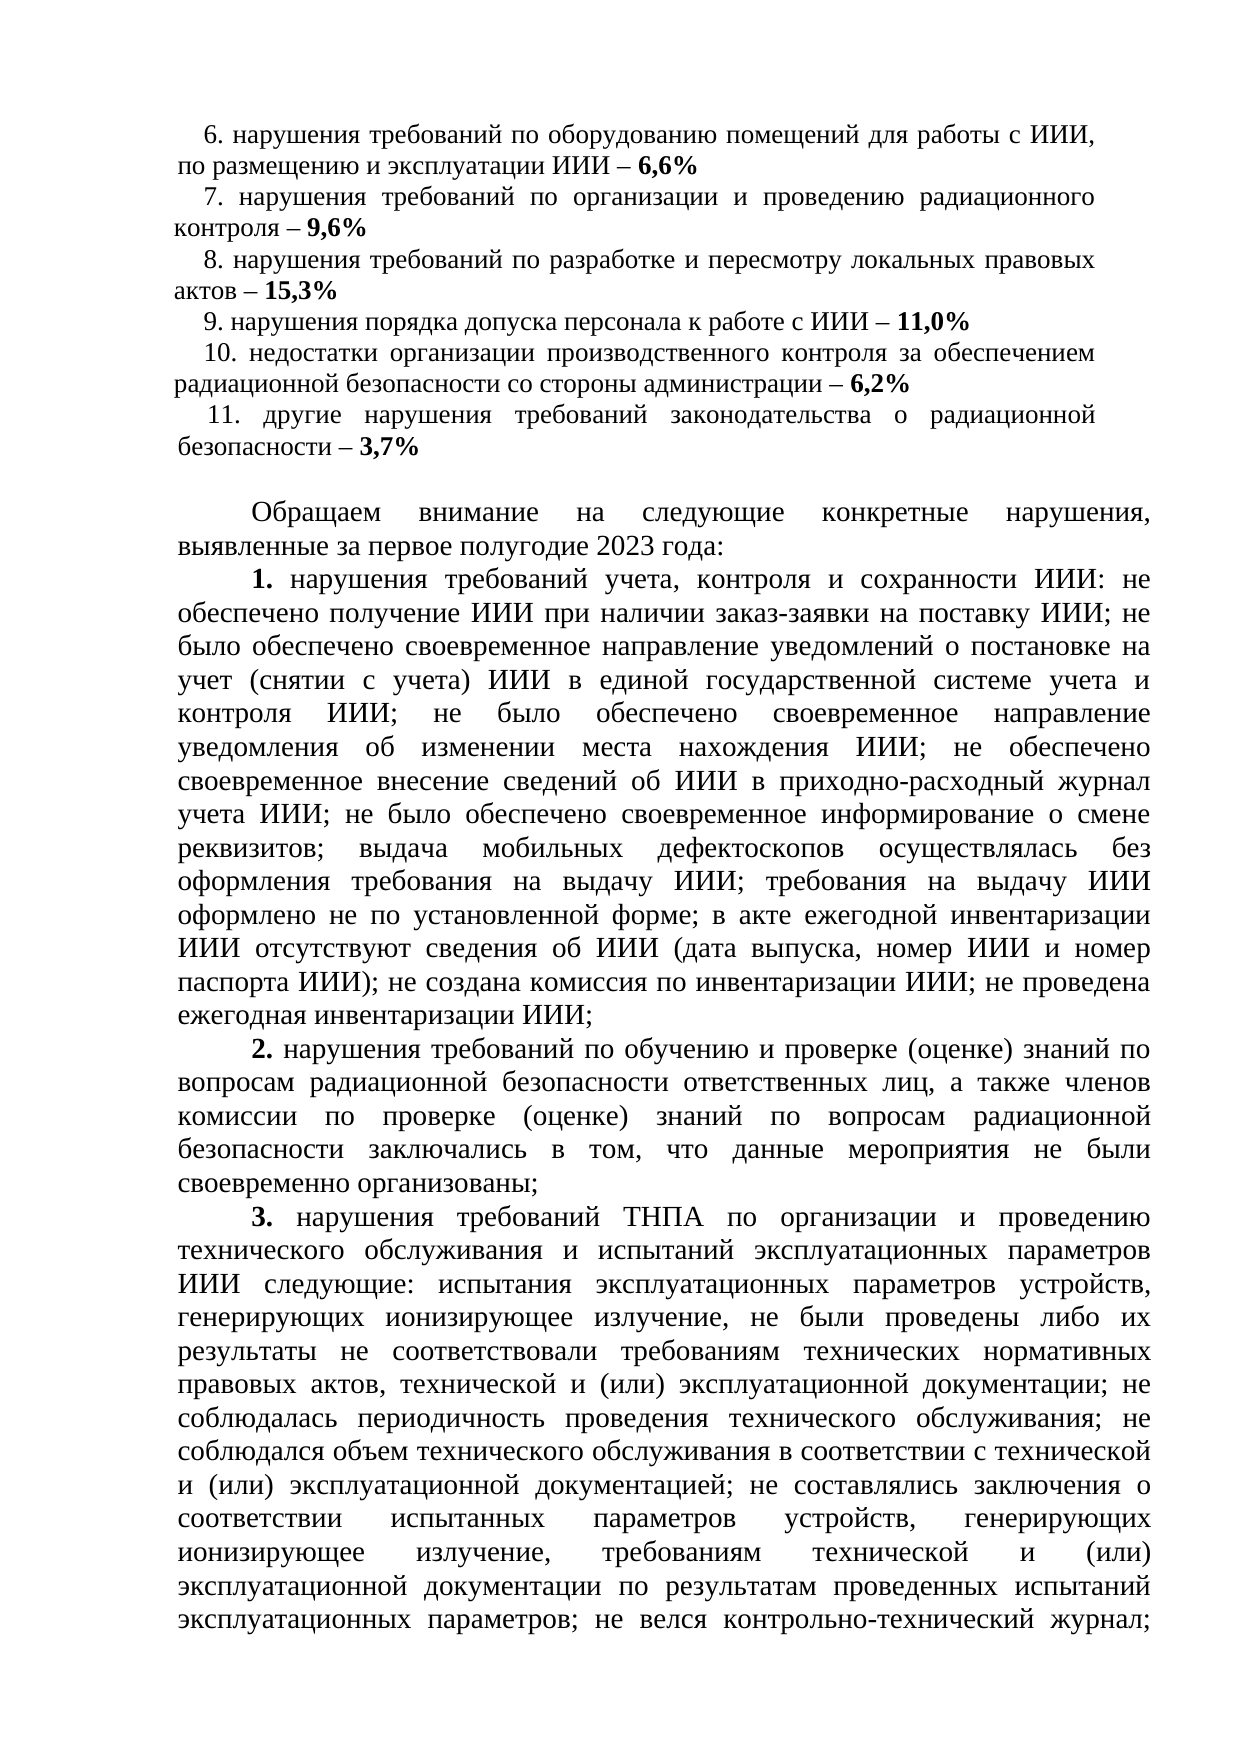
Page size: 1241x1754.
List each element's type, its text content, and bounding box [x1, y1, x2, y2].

table_cell 6. нарушения требований по оборудованию помещений для работы с ИИИ, по размещению и эксплуатации ИИИ – 6,6% [163, 118, 1107, 180]
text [177, 1199, 1152, 1635]
table_cell 9. нарушения порядка допуска персонала к работе с ИИИ – 11,0% [163, 305, 1107, 336]
text 1. нарушения требований учета, контроля и сохранности ИИИ: не обеспечено получение ИИИ при наличии заказ-заявки на поставку ИИИ; не было обеспечено своевременное направление уведомлений о постановке на учет (снятии с учета) ИИИ в единой государственной системе учета и контроля ИИИ; не было обеспечено своевременное направление уведомления об изменении места нахождения ИИИ; не обеспечено своевременное внесение сведений об ИИИ в приходно-расходный журнал учета ИИИ; не было обеспечено своевременное информирование о смене реквизитов; выдача мобильных дефектоскопов осуществлялась без оформления требования на выдачу ИИИ; требования на выдачу ИИИ оформлено не по установленной форме; в акте ежегодной инвентаризации ИИИ отсутствуют сведения об ИИИ (дата выпуска, номер ИИИ и номер паспорта ИИИ); не создана комиссия по инвентаризации ИИИ; не проведена ежегодная инвентаризации ИИИ; [177, 561, 1152, 1031]
text 2. нарушения требований по обучению и проверке (оценке) знаний по вопросам радиационной безопасности ответственных лиц, а также членов комиссии по проверке (оценке) знаний по вопросам радиационной безопасности заключались в том, что данные мероприятия не были своевременно организованы; [177, 1031, 1152, 1199]
table_cell 7. нарушения требований по организации и проведению радиационного контроля – 9,6% [163, 180, 1107, 243]
table_cell 10. недостатки организации производственного контроля за обеспечением радиационной безопасности со стороны администрации – 6,2% 11. другие нарушения требований законодательства о радиационной безопасности – 3,7% [163, 336, 1107, 461]
text Обращаем внимание на следующие конкретные нарушения, выявленные за первое полугодие 2023 года: [177, 494, 1152, 561]
table_cell 8. нарушения требований по разработке и пересмотру локальных правовых актов – 15,3% [163, 243, 1107, 305]
